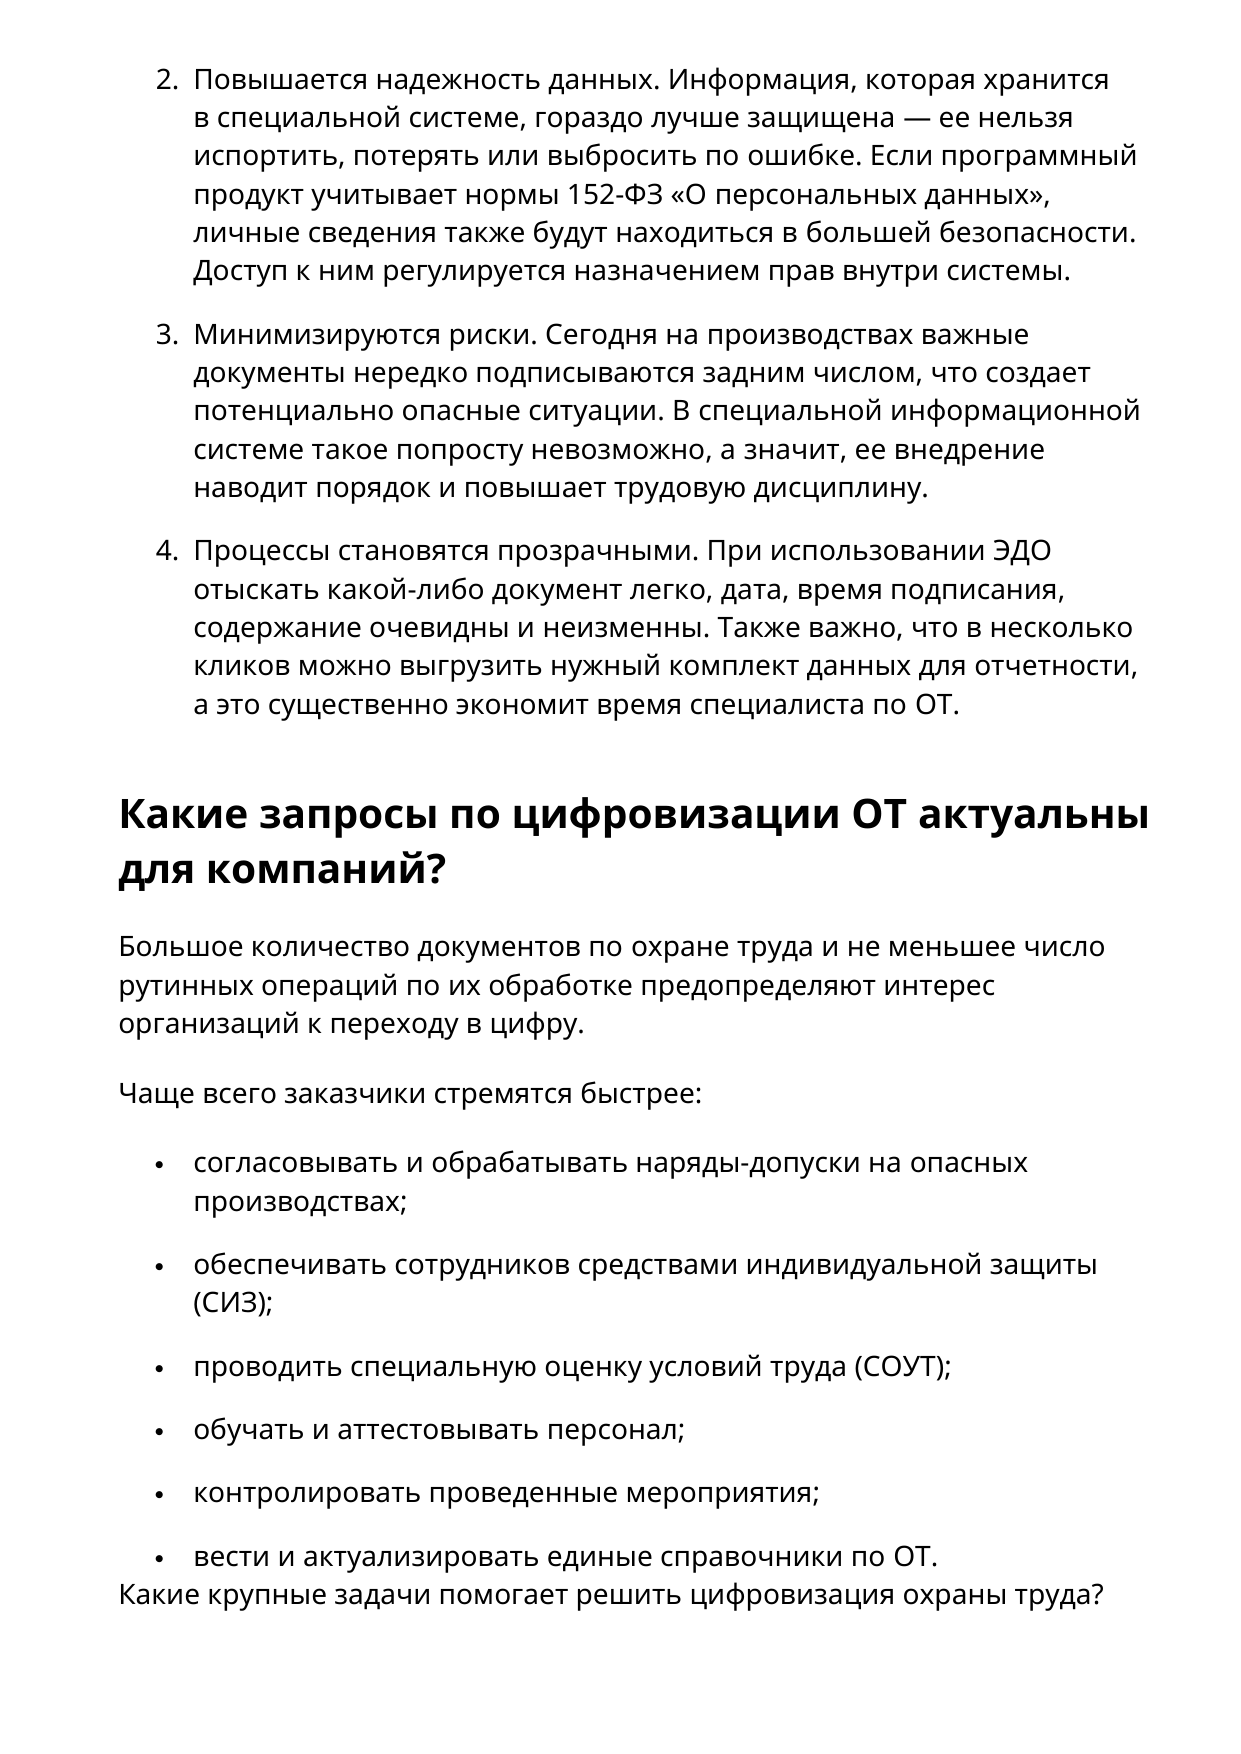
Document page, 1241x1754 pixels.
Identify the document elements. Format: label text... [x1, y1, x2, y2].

list Процессы становятся прозрачными. При использовании ЭДО отыскать какой-либо документ легко, дата, время подписания, содержание очевидны и неизменны. Также важно, что в несколько кликов можно выгрузить нужный комплект данных для отчетности, а это существенно экономит время специалиста по ОТ. [156, 531, 1152, 722]
list Минимизируются риски. Сегодня на производствах важные документы нередко подписываются задним числом, что создает потенциально опасные ситуации. В специальной информационной системе такое попросту невозможно, а значит, ее внедрение наводит порядок и повышает трудовую дисциплину. [156, 314, 1152, 506]
list обучать и аттестовывать персонал; [156, 1409, 1152, 1448]
text Какие запросы по цифровизации ОТ актуальны для компаний? [118, 785, 1152, 896]
list обеспечивать сотрудников средствами индивидуальной защиты (СИЗ); [156, 1244, 1152, 1321]
list вести и актуализировать единые справочники по ОТ. [156, 1536, 1152, 1574]
text Большое количество документов по охране труда и не меньшее число рутинных операций по их обработке предопределяют интерес организаций к переходу в цифру. [118, 927, 1152, 1042]
list Повышается надежность данных. Информация, которая хранится в специальной системе, гораздо лучше защищена — ее нельзя испортить, потерять или выбросить по ошибке. Если программный продукт учитывает нормы 152-ФЗ «О персональных данных», личные сведения также будут находиться в большей безопасности. Доступ к ним регулируется назначением прав внутри системы. [156, 59, 1152, 289]
list контролировать проведенные мероприятия; [156, 1473, 1152, 1511]
list согласовывать и обрабатывать наряды-допуски на опасных производствах; [156, 1143, 1152, 1219]
list проводить специальную оценку условий труда (СОУТ); [156, 1346, 1152, 1384]
text Чаще всего заказчики стремятся быстрее: [118, 1073, 1152, 1111]
text Какие крупные задачи помогает решить цифровизация охраны труда? [118, 1574, 1152, 1613]
